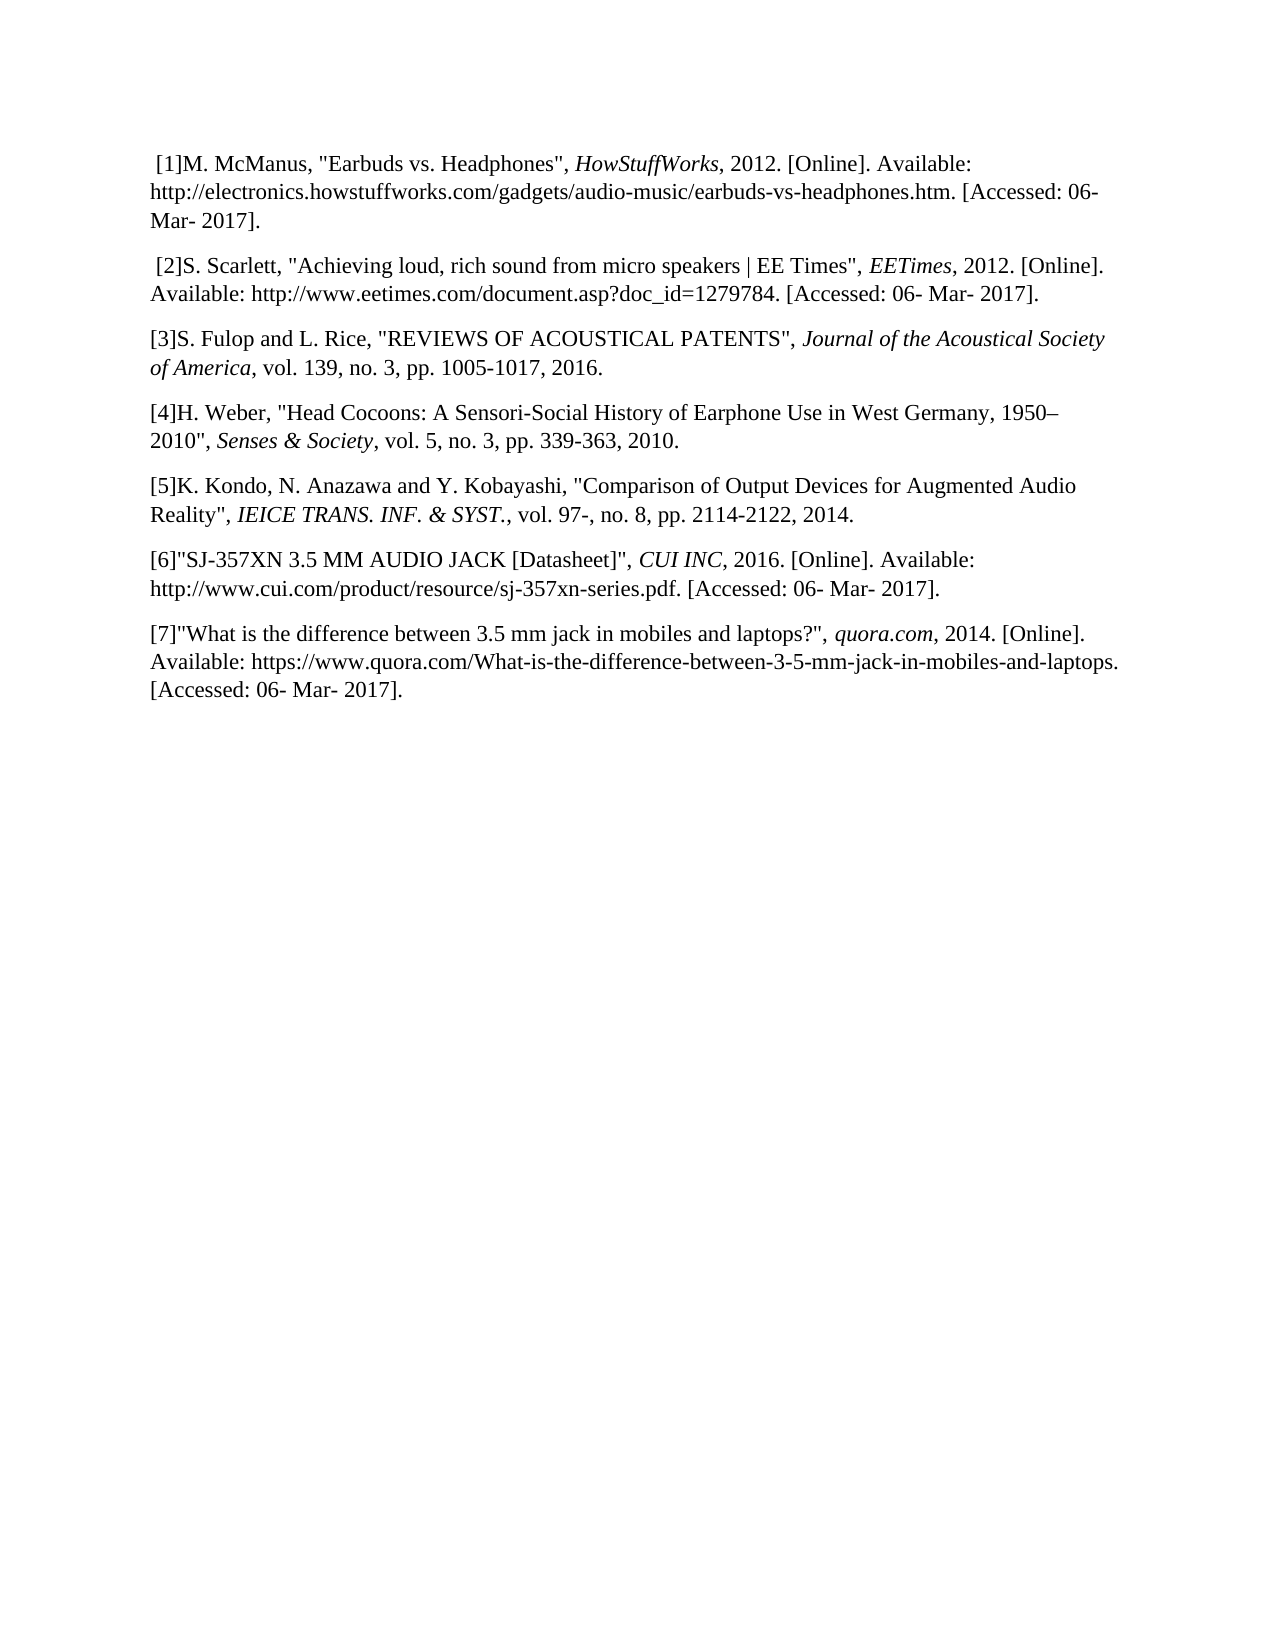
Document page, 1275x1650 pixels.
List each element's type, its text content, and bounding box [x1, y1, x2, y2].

text [1]M. McManus, "Earbuds vs. Headphones", HowStuffWorks, 2012. [Online]. Available: http://electronics.howstuffworks.com/gadgets/audio-music/earbuds-vs-headphones.htm. [Accessed: 06- Mar- 2017]. [150, 150, 1125, 233]
text [6]"SJ-357XN 3.5 MM AUDIO JACK [Datasheet]", CUI INC, 2016. [Online]. Available: http://www.cui.com/product/resource/sj-357xn-series.pdf. [Accessed: 06- Mar- 2017]. [150, 546, 1125, 601]
text [4]H. Weber, "Head Cocoons: A Sensori-Social History of Earphone Use in West Germany, 1950–2010", Senses & Society, vol. 5, no. 3, pp. 339-363, 2010. [150, 399, 1125, 454]
text [2]S. Scarlett, "Achieving loud, rich sound from micro speakers | EE Times", EETimes, 2012. [Online]. Available: http://www.eetimes.com/document.asp?doc_id=1279784. [Accessed: 06- Mar- 2017]. [150, 252, 1125, 307]
text [3]S. Fulop and L. Rice, "REVIEWS OF ACOUSTICAL PATENTS", Journal of the Acoustical Society of America, vol. 139, no. 3, pp. 1005-1017, 2016. [150, 326, 1125, 380]
text [7]"What is the difference between 3.5 mm jack in mobiles and laptops?", quora.com, 2014. [Online]. Available: https://www.quora.com/What-is-the-difference-between-3-5-mm-jack-in-mobiles-and-laptops. [Accessed: 06- Mar- 2017]. [150, 620, 1125, 703]
text [5]K. Kondo, N. Anazawa and Y. Kobayashi, "Comparison of Output Devices for Augmented Audio Reality", IEICE TRANS. INF. & SYST., vol. 97-, no. 8, pp. 2114-2122, 2014. [150, 473, 1125, 527]
